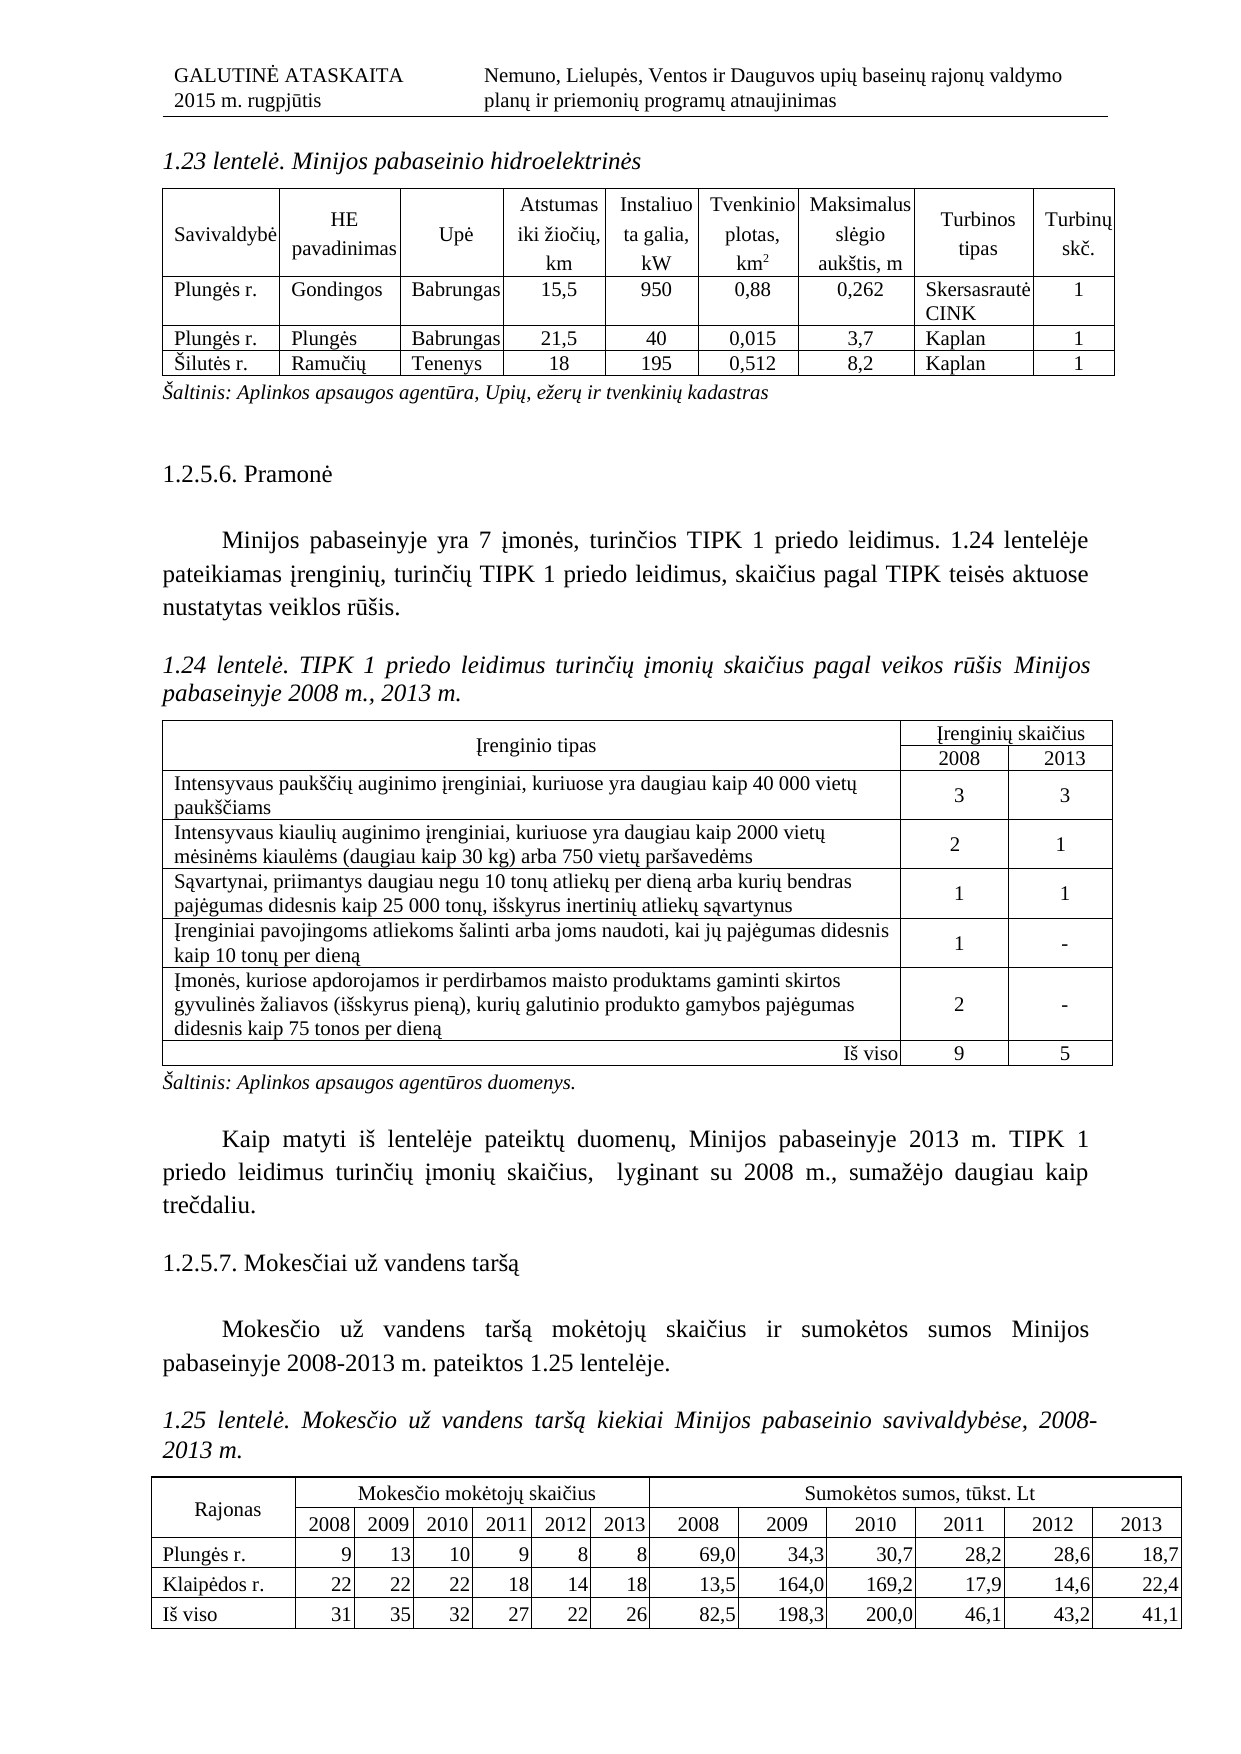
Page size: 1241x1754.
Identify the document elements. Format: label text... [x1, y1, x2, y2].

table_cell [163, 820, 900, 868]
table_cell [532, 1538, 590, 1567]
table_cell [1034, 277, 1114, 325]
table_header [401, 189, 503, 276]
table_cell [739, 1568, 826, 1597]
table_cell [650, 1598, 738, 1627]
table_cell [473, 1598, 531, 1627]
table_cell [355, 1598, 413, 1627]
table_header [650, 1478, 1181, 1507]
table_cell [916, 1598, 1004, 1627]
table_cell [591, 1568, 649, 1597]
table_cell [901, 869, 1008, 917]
subtitle 1.2.5.7. Mokesčiai už vandens taršą [162, 1248, 1090, 1277]
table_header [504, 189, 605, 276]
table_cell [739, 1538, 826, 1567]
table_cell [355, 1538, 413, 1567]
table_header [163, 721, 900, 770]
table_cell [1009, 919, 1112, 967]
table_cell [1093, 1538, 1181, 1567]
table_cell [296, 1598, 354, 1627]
text 1.24 lentelė. TIPK 1 priedo leidimus turinčių įmonių skaičius pagal veikos rūšis Minijos pabaseinyje 2008 m., 2013 m. [162, 650, 1090, 707]
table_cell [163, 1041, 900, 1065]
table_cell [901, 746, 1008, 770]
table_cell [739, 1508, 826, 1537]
text 1.23 lentelė. Minijos pabaseinio hidroelektrinės [162, 146, 1098, 175]
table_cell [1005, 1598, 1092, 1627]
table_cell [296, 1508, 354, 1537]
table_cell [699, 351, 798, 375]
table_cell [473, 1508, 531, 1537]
text 1.25 lentelė. Mokesčio už vandens taršą kiekiai Minijos pabaseinio savivaldybėse, 2008-2013 m. [162, 1406, 1098, 1464]
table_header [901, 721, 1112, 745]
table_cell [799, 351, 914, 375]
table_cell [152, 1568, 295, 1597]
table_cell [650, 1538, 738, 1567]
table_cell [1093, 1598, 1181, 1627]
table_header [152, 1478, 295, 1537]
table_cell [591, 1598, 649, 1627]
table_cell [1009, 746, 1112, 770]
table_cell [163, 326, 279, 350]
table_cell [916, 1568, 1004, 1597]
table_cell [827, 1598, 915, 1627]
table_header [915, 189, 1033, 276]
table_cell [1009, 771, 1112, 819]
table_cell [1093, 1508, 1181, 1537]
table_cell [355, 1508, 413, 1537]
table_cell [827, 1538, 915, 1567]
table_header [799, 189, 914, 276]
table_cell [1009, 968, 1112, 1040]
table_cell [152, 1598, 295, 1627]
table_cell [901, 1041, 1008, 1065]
text Minijos pabaseinyje yra 7 įmonės, turinčios TIPK 1 priedo leidimus. 1.24 lentelėje pateikiamas įrenginių, turinčių TIPK 1 priedo leidimus, skaičius pagal TIPK teisės aktuose nustatytas veiklos rūšis. [162, 526, 1090, 620]
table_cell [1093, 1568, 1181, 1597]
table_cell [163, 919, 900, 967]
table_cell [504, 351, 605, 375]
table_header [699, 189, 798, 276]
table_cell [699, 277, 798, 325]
text Šaltinis: Aplinkos apsaugos agentūra, Upių, ežerų ir tvenkinių kadastras [162, 376, 1099, 406]
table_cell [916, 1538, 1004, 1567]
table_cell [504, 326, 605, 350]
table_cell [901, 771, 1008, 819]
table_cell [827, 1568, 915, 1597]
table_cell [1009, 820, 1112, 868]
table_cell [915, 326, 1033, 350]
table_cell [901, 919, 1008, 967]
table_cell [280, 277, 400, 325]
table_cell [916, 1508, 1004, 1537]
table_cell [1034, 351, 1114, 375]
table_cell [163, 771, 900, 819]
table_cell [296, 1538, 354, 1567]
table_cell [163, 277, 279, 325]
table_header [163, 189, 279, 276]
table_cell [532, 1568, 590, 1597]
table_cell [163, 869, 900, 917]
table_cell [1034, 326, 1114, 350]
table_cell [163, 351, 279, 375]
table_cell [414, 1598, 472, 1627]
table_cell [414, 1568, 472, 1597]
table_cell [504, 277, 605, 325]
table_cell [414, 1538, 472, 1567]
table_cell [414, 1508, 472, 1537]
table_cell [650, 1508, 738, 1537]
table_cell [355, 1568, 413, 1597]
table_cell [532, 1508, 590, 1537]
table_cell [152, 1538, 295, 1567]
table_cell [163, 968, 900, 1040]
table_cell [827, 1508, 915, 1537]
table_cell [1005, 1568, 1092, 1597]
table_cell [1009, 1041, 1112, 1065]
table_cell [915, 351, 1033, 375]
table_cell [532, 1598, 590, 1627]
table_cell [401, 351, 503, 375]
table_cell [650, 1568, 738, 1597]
text Šaltinis: Aplinkos apsaugos agentūros duomenys. [162, 1066, 1099, 1095]
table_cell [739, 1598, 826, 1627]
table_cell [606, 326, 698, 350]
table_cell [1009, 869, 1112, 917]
subtitle 1.2.5.6. Pramonė [162, 459, 1090, 488]
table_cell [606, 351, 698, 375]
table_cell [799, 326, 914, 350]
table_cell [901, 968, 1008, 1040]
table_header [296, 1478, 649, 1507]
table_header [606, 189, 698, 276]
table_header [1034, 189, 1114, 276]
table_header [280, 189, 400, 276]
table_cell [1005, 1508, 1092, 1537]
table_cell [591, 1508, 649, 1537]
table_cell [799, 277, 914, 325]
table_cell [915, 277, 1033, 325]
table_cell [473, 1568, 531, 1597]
text Mokesčio už vandens taršą mokėtojų skaičius ir sumokėtos sumos Minijos pabaseinyje 2008-2013 m. pateiktos 1.25 lentelėje. [162, 1314, 1090, 1376]
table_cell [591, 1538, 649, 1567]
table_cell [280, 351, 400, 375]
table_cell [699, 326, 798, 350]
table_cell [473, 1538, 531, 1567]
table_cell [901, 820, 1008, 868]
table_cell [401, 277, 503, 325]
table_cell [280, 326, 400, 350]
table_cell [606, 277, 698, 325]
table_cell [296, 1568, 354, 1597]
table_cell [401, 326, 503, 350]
text Kaip matyti iš lentelėje pateiktų duomenų, Minijos pabaseinyje 2013 m. TIPK 1 priedo leidimus turinčių įmonių skaičius, lyginant su 2008 m., sumažėjo daugiau kaip trečdaliu. [162, 1124, 1090, 1219]
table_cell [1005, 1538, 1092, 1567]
